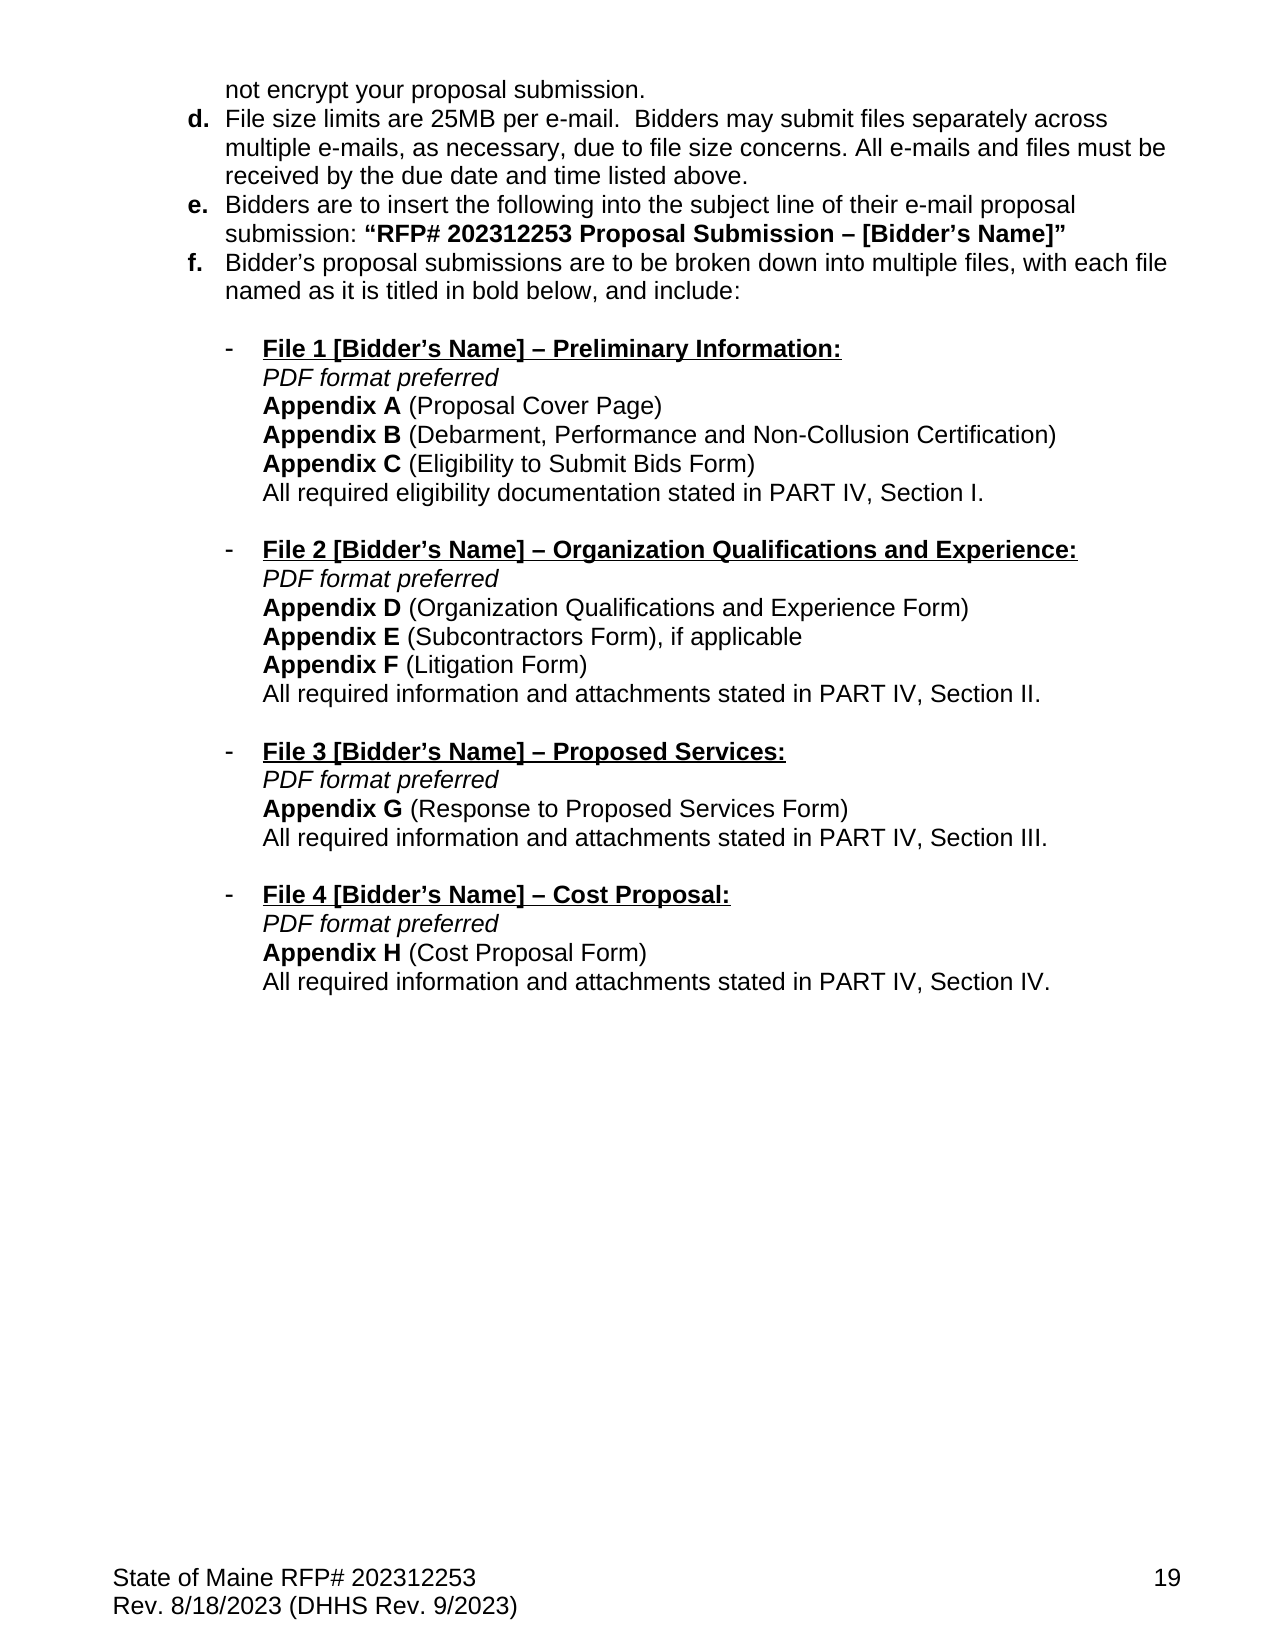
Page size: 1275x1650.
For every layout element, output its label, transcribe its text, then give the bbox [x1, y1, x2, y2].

list PDF format preferred [262, 363, 1181, 391]
list File size limits are 25MB per e-mail. Bidders may submit files separately across multiple e-mails, as necessary, due to file size concerns. All e-mails and files must be received by the due date and time listed above. [187, 104, 1181, 190]
text All required information and attachments stated in PART IV, Section III. [262, 823, 1181, 852]
list File 1 [Bidder’s Name] – Preliminary Information: [225, 334, 1181, 363]
text All required information and attachments stated in PART IV, Section IV. [262, 967, 1181, 995]
text Appendix F (Litigation Form) [262, 650, 1181, 679]
list PDF format preferred [262, 909, 1181, 938]
list File 4 [Bidder’s Name] – Cost Proposal: [225, 880, 1181, 909]
text All required eligibility documentation stated in PART IV, Section I. [262, 478, 1181, 506]
text Appendix D (Organization Qualifications and Experience Form) [262, 593, 1181, 621]
list PDF format preferred [262, 765, 1181, 794]
list File 2 [Bidder’s Name] – Organization Qualifications and Experience: [225, 535, 1181, 564]
text Appendix H (Cost Proposal Form) [262, 938, 1181, 967]
text Appendix G (Response to Proposed Services Form) [262, 794, 1181, 823]
text All required information and attachments stated in PART IV, Section II. [262, 679, 1181, 708]
text Appendix A (Proposal Cover Page) [262, 391, 1181, 420]
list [187, 75, 1181, 104]
list Bidder’s proposal submissions are to be broken down into multiple files, with each file named as it is titled in bold below, and include: [187, 247, 1181, 305]
text Appendix C (Eligibility to Submit Bids Form) [262, 449, 1181, 478]
list Bidders are to insert the following into the subject line of their e-mail proposal submission: “RFP# 202312253 Proposal Submission – [Bidder’s Name]” [187, 190, 1181, 247]
list File 3 [Bidder’s Name] – Proposed Services: [225, 736, 1181, 765]
text Appendix B (Debarment, Performance and Non-Collusion Certification) [262, 420, 1181, 449]
text Appendix E (Subcontractors Form), if applicable [262, 621, 1181, 650]
list PDF format preferred [262, 564, 1181, 593]
